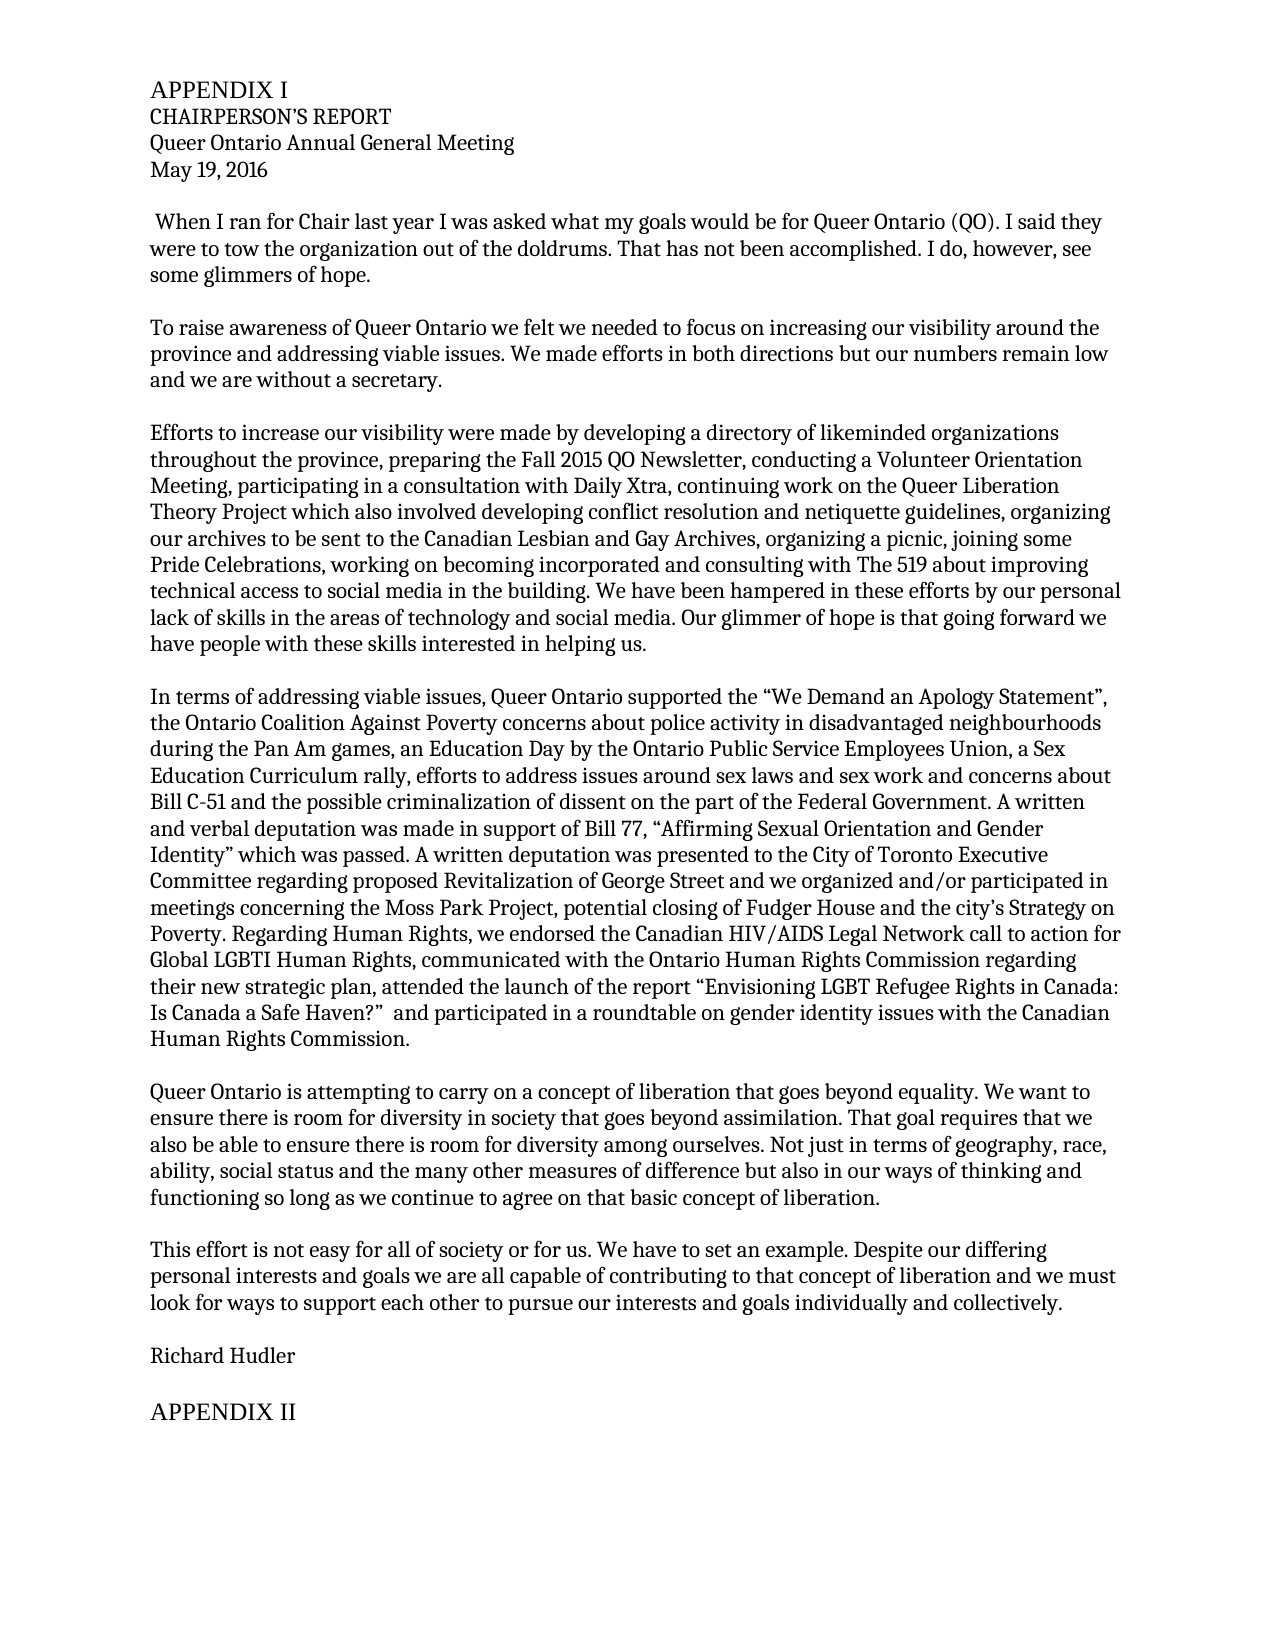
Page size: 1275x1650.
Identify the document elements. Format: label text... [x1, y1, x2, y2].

text APPENDIX I [150, 75, 1125, 104]
text When I ran for Chair last year I was asked what my goals would be for Queer Ontario (QO). I said they were to tow the organization out of the doldrums. That has not been accomplished. I do, however, see some glimmers of hope. [150, 209, 1125, 288]
text To raise awareness of Queer Ontario we felt we needed to focus on increasing our visibility around the province and addressing viable issues. We made efforts in both directions but our numbers remain low and we are without a secretary. [150, 314, 1125, 394]
text Richard Hudler [150, 1342, 1125, 1369]
text APPENDIX II [150, 1397, 1125, 1426]
text CHAIRPERSON’S REPORT [150, 104, 1125, 130]
text Efforts to increase our visibility were made by developing a directory of likeminded organizations throughout the province, preparing the Fall 2015 QO Newsletter, conducting a Volunteer Orientation Meeting, participating in a consultation with Daily Xtra, continuing work on the Queer Liberation Theory Project which also involved developing conflict resolution and netiquette guidelines, organizing our archives to be sent to the Canadian Lesbian and Gay Archives, organizing a picnic, joining some Pride Celebrations, working on becoming incorporated and consulting with The 519 about improving technical access to social media in the building. We have been hampered in these efforts by our personal lack of skills in the areas of technology and social media. Our glimmer of hope is that going forward we have people with these skills interested in helping us. [150, 420, 1125, 657]
text This effort is not easy for all of society or for us. We have to set an example. Despite our differing personal interests and goals we are all capable of contributing to that concept of liberation and we must look for ways to support each other to pursue our interests and goals individually and collectively. [150, 1237, 1125, 1316]
text Queer Ontario is attempting to carry on a concept of liberation that goes beyond equality. We want to ensure there is room for diversity in society that goes beyond assimilation. That goal requires that we also be able to ensure there is room for diversity among ourselves. Not just in terms of geography, race, ability, social status and the many other measures of difference but also in our ways of thinking and functioning so long as we continue to agree on that basic concept of liberation. [150, 1079, 1125, 1211]
text In terms of addressing viable issues, Queer Ontario supported the “We Demand an Apology Statement”, the Ontario Coalition Against Poverty concerns about police activity in disadvantaged neighbourhoods during the Pan Am games, an Education Day by the Ontario Public Service Employees Union, a Sex Education Curriculum rally, efforts to address issues around sex laws and sex work and concerns about Bill C-51 and the possible criminalization of dissent on the part of the Federal Government. A written and verbal deputation was made in support of Bill 77, “Affirming Sexual Orientation and Gender Identity” which was passed. A written deputation was presented to the City of Toronto Executive Committee regarding proposed Revitalization of George Street and we organized and/or participated in meetings concerning the Moss Park Project, potential closing of Fudger House and the city’s Strategy on Poverty. Regarding Human Rights, we endorsed the Canadian HIV/AIDS Legal Network call to action for Global LGBTI Human Rights, communicated with the Ontario Human Rights Commission regarding their new strategic plan, attended the launch of the report “Envisioning LGBT Refugee Rights in Canada: Is Canada a Safe Haven?” and participated in a roundtable on gender identity issues with the Canadian Human Rights Commission. [150, 683, 1125, 1052]
text Queer Ontario Annual General Meeting [150, 130, 1125, 156]
text May 19, 2016 [150, 156, 1125, 183]
